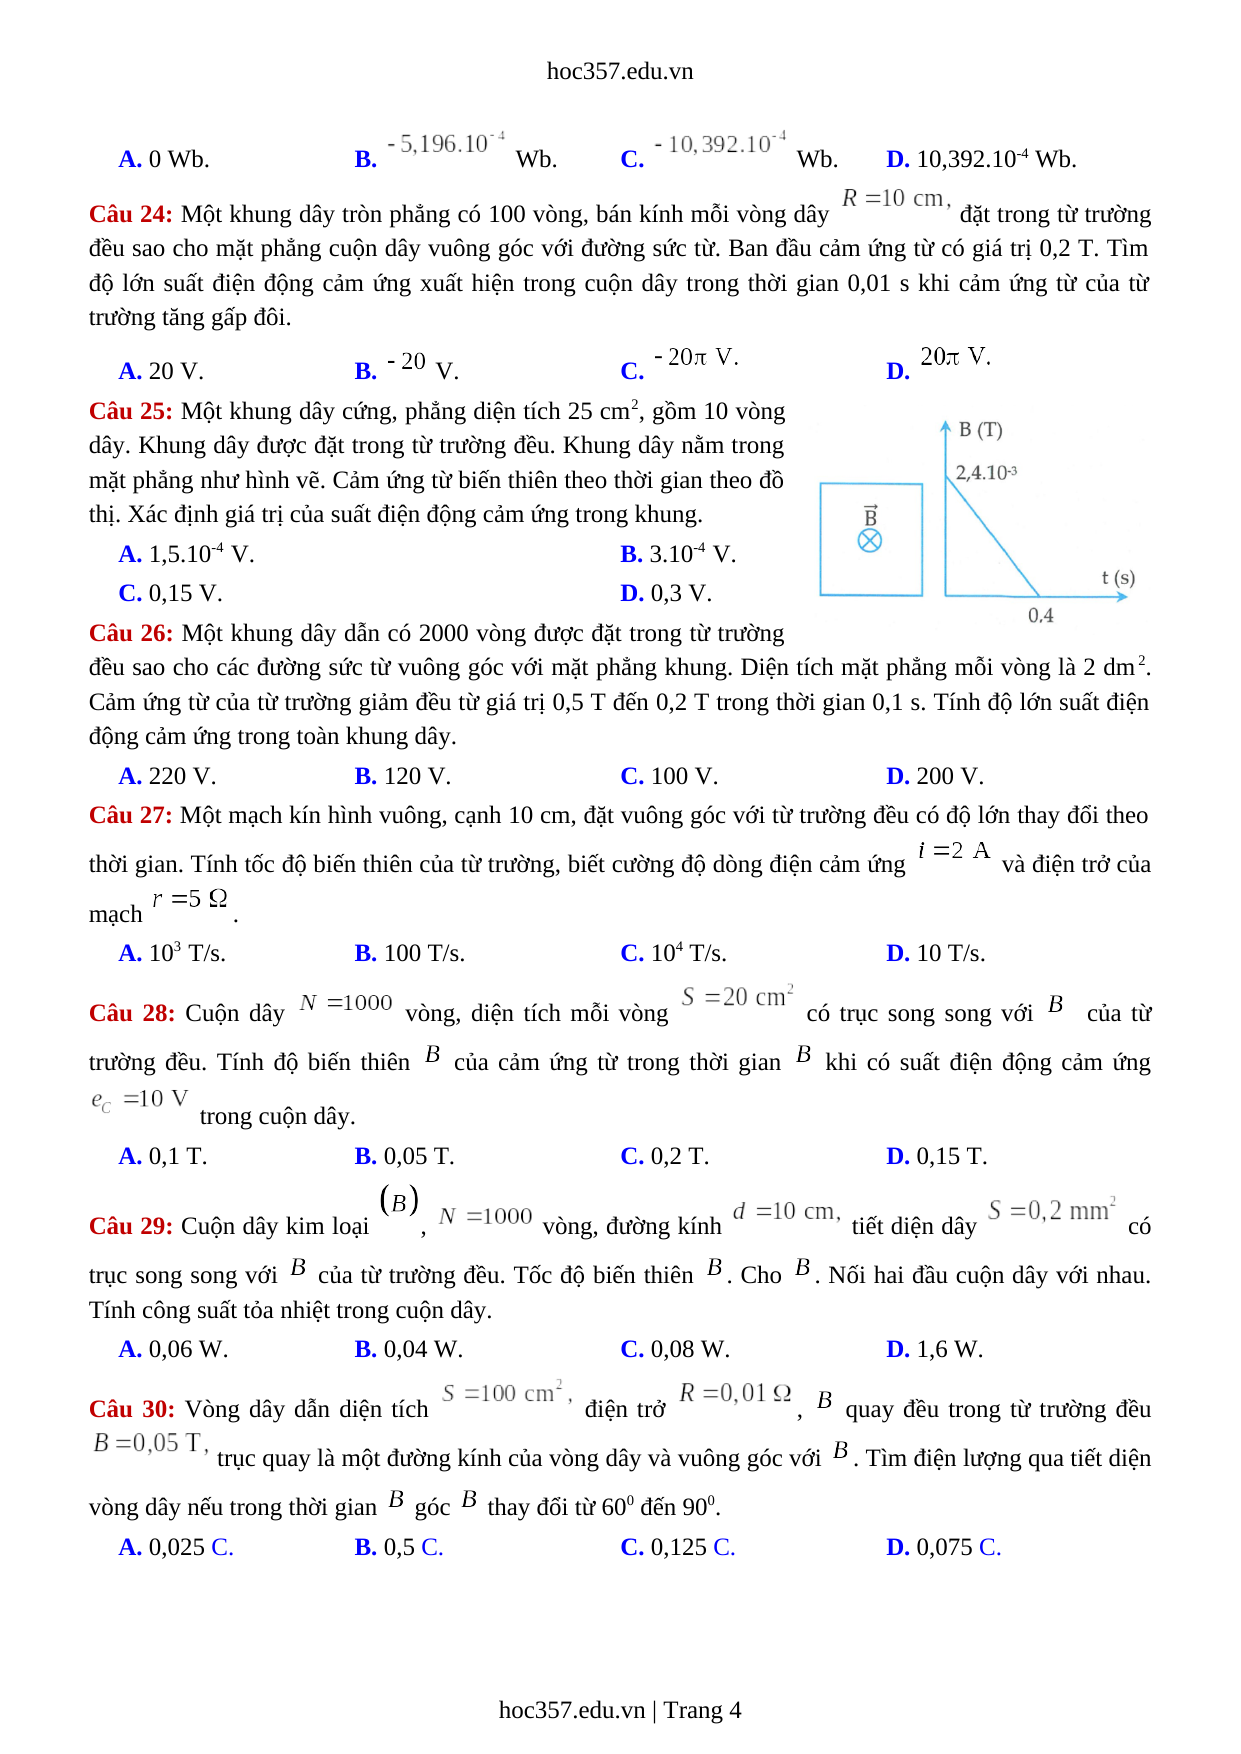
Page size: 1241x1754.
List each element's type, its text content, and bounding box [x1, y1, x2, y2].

text Câu 28: Cuộn dây vòng, diện tích mỗi vòng có trục song song với của từ trường đều. Tính độ biến thiên của cảm ứng từ trong thời gian khi có suất điện động cảm ứng trong cuộn dây. [88, 978, 1152, 1130]
text Câu 29: Cuộn dây kim loại , vòng, đường kính tiết diện dây có trục song song với của từ trường đều. Tốc độ biến thiên . Cho . Nối hai đầu cuộn dây với nhau. Tính công suất tỏa nhiệt trong cuộn dây. [88, 1180, 1152, 1323]
text Câu 25: Một khung dây cứng, phẳng diện tích 25 cm2, gồm 10 vòng dây. Khung dây được đặt trong từ trường đều. Khung dây nằm trong mặt phẳng như hình vẽ. Cảm ứng từ biến thiên theo thời gian theo đồ thị. Xác định giá trị của suất điện động cảm ứng trong khung. [88, 396, 1152, 528]
text A. 0,06 W. B. 0,04 W. C. 0,08 W. D. 1,6 W. [88, 1334, 1152, 1363]
text A. 0,025 C. B. 0,5 C. C. 0,125 C. D. 0,075 C. [88, 1532, 1152, 1560]
text A. 0 Wb. B. Wb. C. Wb. D. 10,392.10-4 Wb. [88, 124, 1152, 173]
picture [804, 405, 1152, 635]
text Câu 26: Một khung dây dẫn có 2000 vòng được đặt trong từ trường đều sao cho các đường sức từ vuông góc với mặt phẳng khung. Diện tích mặt phẳng mỗi vòng là 2 dm2. Cảm ứng từ của từ trường giảm đều từ giá trị 0,5 T đến 0,2 T trong thời gian 0,1 s. Tính độ lớn suất điện động cảm ứng trong toàn khung dây. [88, 618, 1152, 750]
text Câu 24: Một khung dây tròn phẳng có 100 vòng, bán kính mỗi vòng dây đặt trong từ trường đều sao cho mặt phẳng cuộn dây vuông góc với đường sức từ. Ban đầu cảm ứng từ có giá trị 0,2 T. Tìm độ lớn suất điện động cảm ứng xuất hiện trong cuộn dây trong thời gian 0,01 s khi cảm ứng từ của từ trường tăng gấp đôi. [88, 184, 1152, 331]
text A. 1,5.10-4 V. B. 3.10-4 V. [88, 539, 804, 568]
text Câu 30: Vòng dây dẫn diện tích điện trở , quay đều trong từ trường đều trục quay là một đường kính của vòng dây và vuông góc với . Tìm điện lượng qua tiết diện vòng dây nếu trong thời gian góc thay đổi từ 600 đến 900. [88, 1374, 1152, 1521]
text Câu 27: Một mạch kín hình vuông, cạnh 10 cm, đặt vuông góc với từ trường đều có độ lớn thay đổi theo thời gian. Tính tốc độ biến thiên của từ trường, biết cường độ dòng điện cảm ứng và điện trở của mạch . [88, 800, 1152, 927]
text A. 0,1 T. B. 0,05 T. C. 0,2 T. D. 0,15 T. [88, 1141, 1152, 1170]
text A. 220 V. B. 120 V. C. 100 V. D. 200 V. [88, 761, 1152, 789]
text C. 0,15 V. D. 0,3 V. [88, 578, 804, 607]
text A. 20 V. B. V. C. D. [88, 342, 1152, 385]
text A. 103 T/s. B. 100 T/s. C. 104 T/s. D. 10 T/s. [88, 938, 1152, 967]
